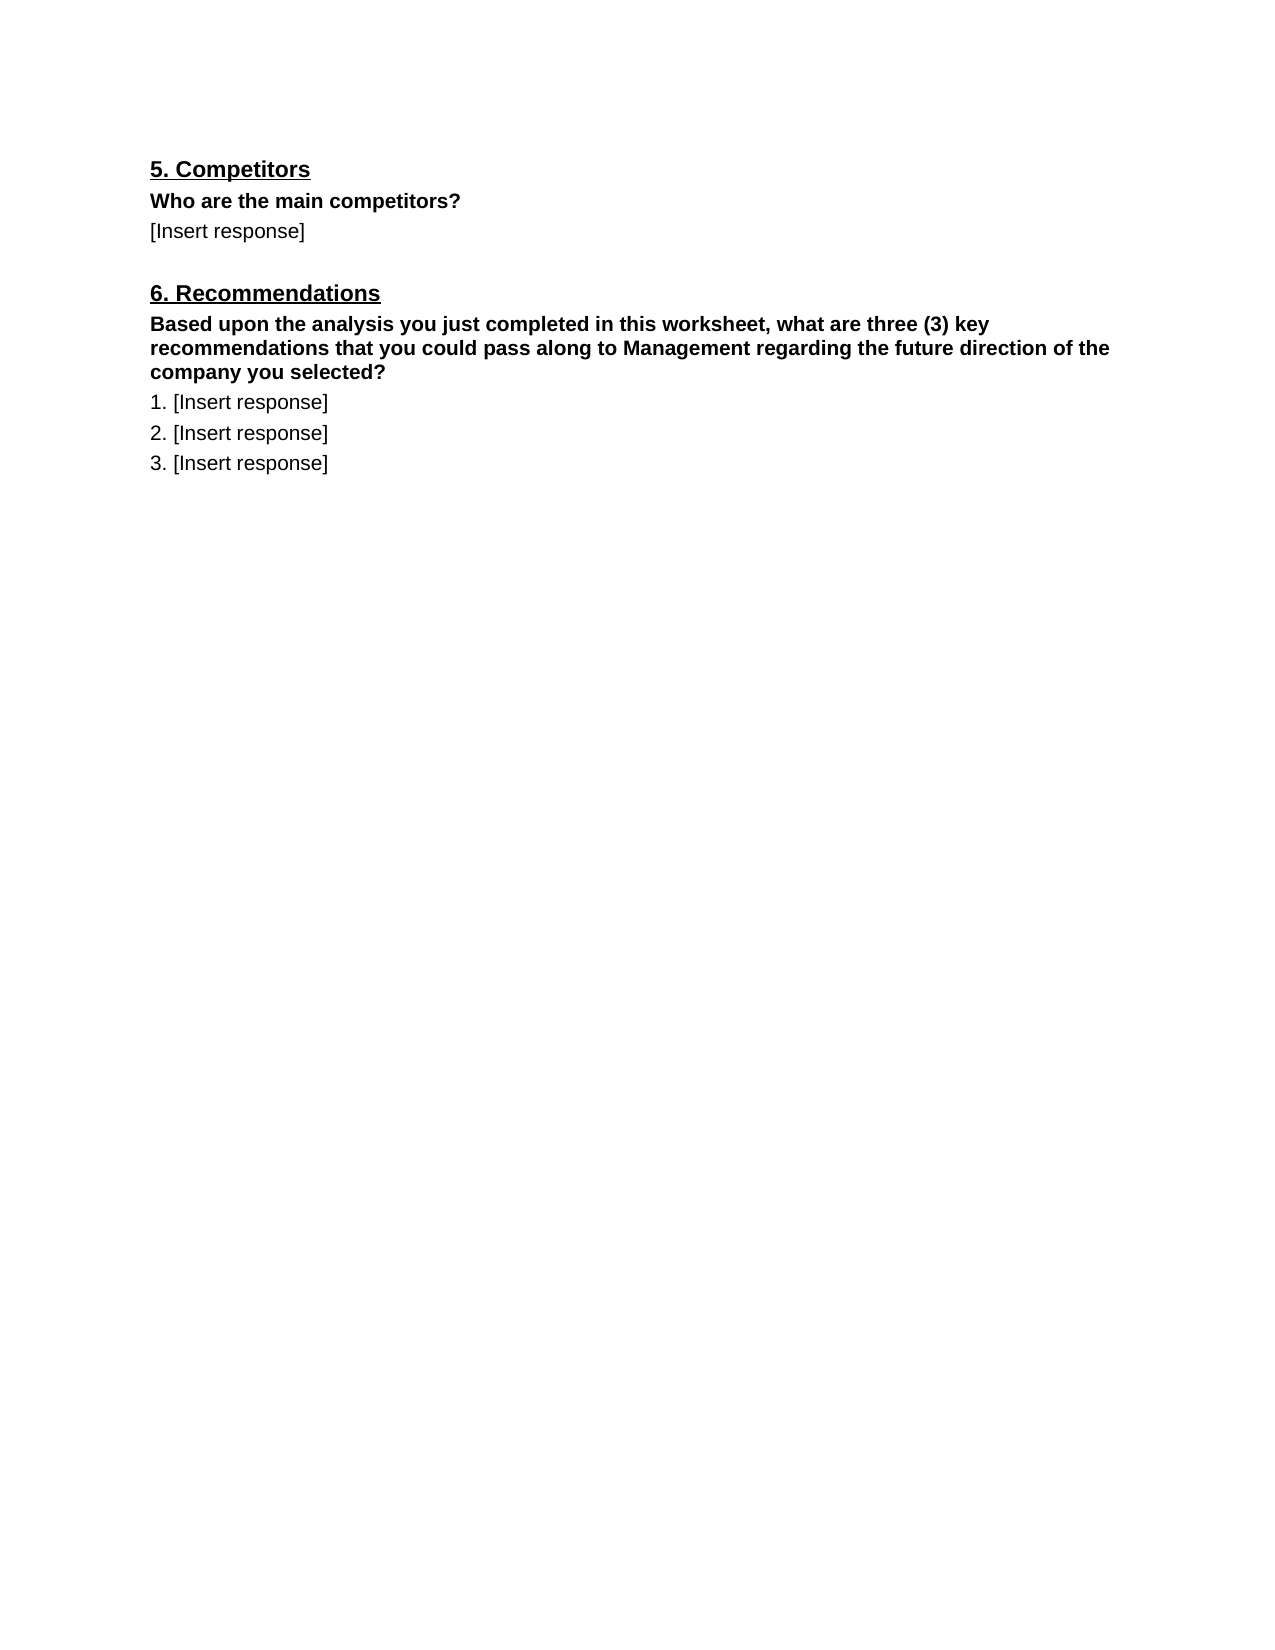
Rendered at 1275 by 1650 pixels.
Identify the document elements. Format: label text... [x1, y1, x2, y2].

text 2. [Insert response] [150, 420, 1125, 444]
text 1. [Insert response] [150, 390, 1125, 414]
text 3. [Insert response] [150, 451, 1125, 474]
text [Insert response] [150, 219, 1125, 243]
text 5. Competitors [150, 156, 1125, 183]
text 6. Recommendations [150, 279, 1125, 306]
text Who are the main competitors? [150, 189, 1125, 213]
text Based upon the analysis you just completed in this worksheet, what are three (3) key recommendations that you could pass along to Management regarding the future direction of the company you selected? [150, 312, 1125, 384]
